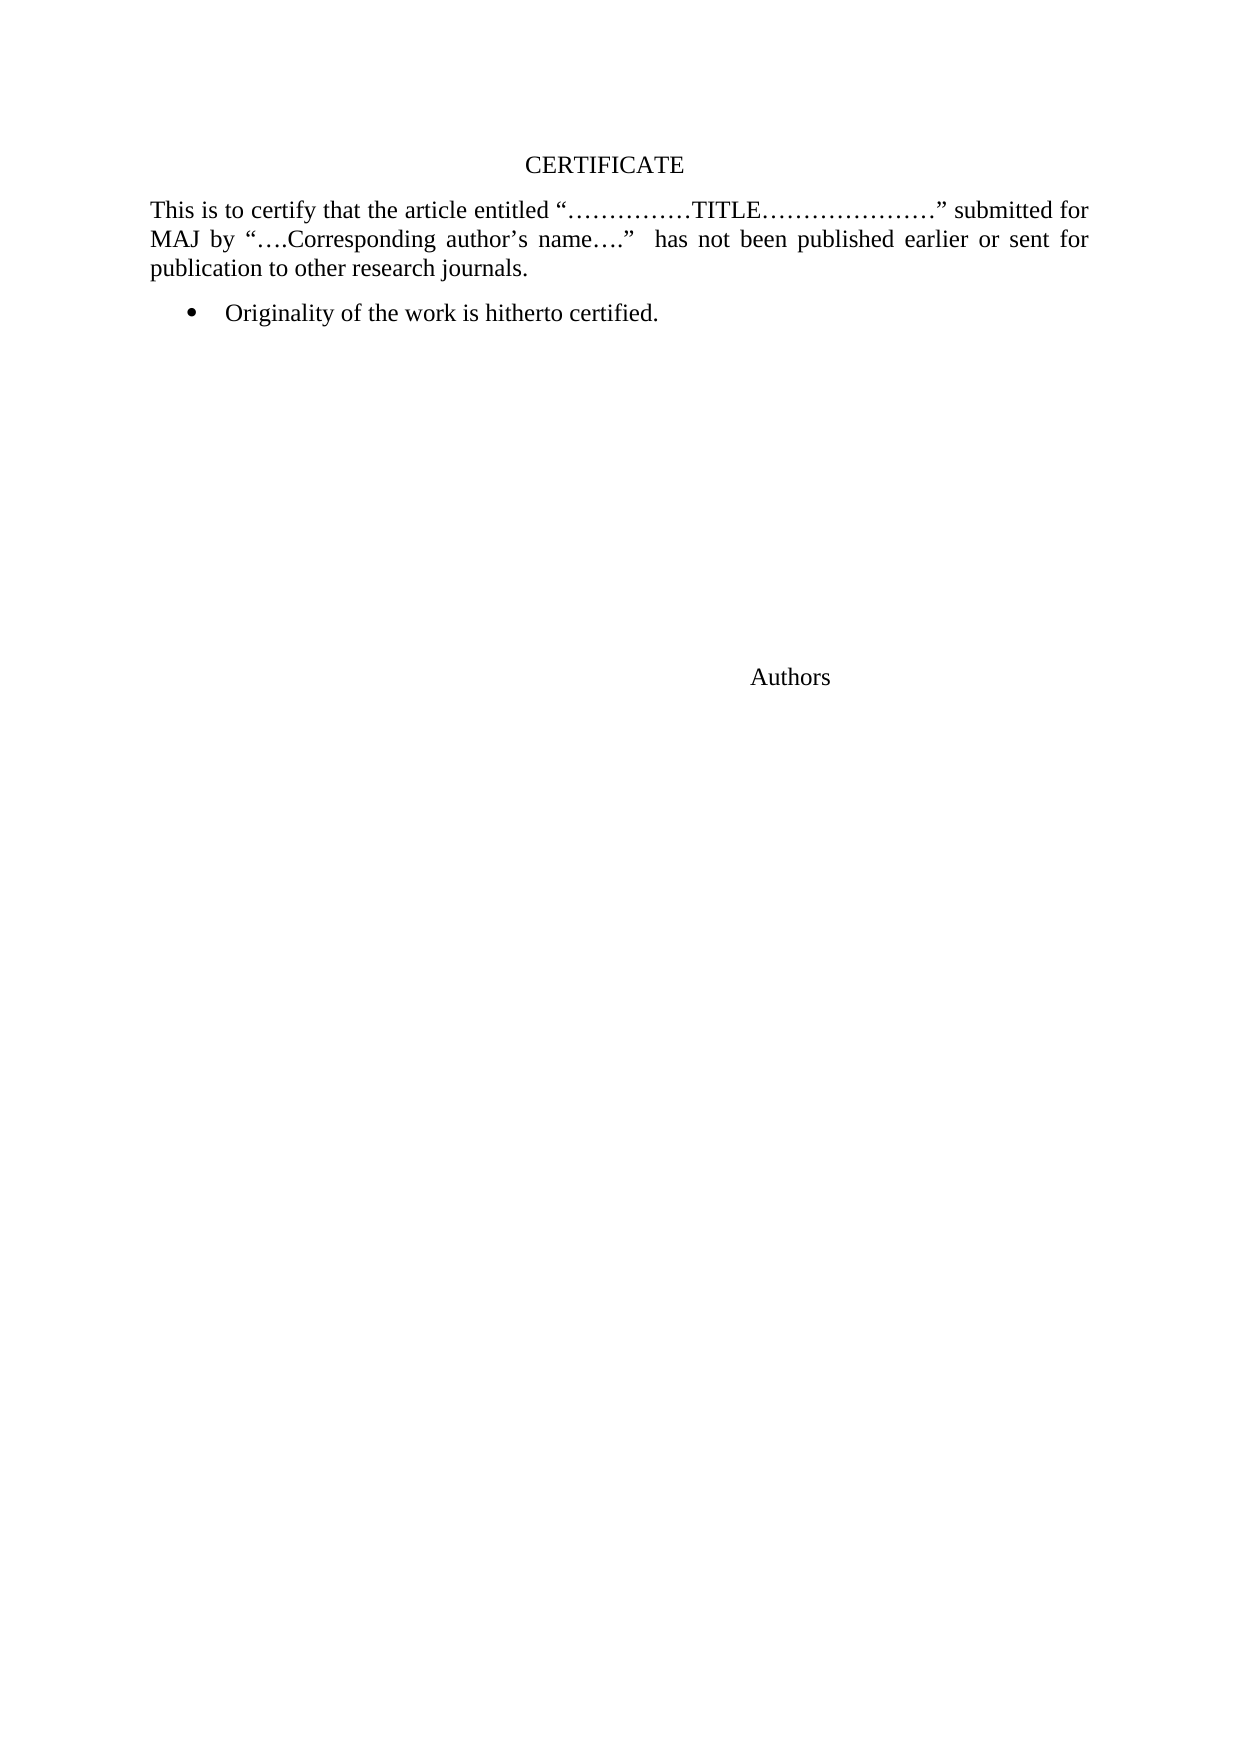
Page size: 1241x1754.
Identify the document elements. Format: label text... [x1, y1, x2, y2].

list Originality of the work is hitherto certified. [187, 298, 1090, 327]
text This is to certify that the article entitled “……………TITLE…………………” submitted for MAJ by “….Corresponding author’s name….” has not been published earlier or sent for publication to other research journals. [150, 195, 1090, 282]
text Authors [750, 662, 1090, 690]
text CERTIFICATE [450, 150, 1090, 179]
